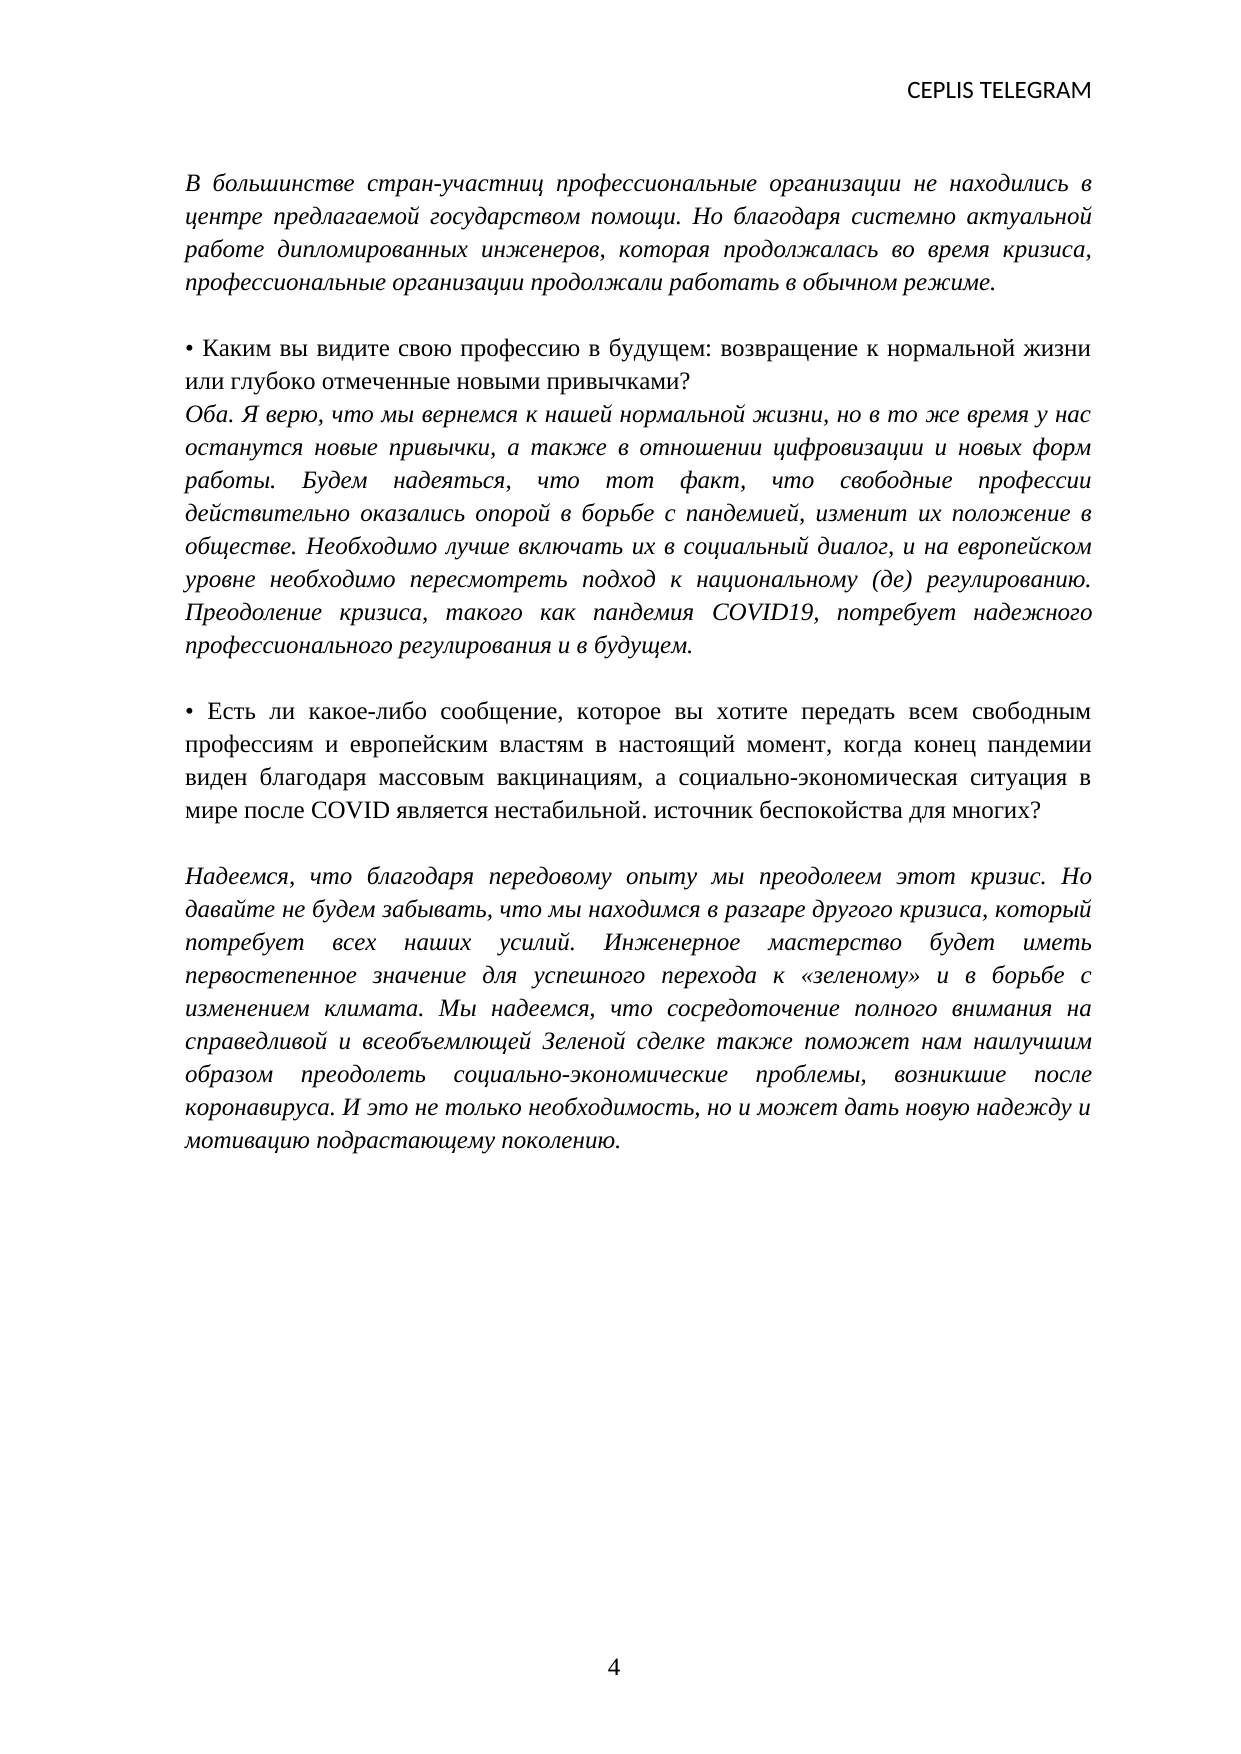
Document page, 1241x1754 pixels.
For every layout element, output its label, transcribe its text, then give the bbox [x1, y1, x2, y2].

text Оба. Я верю, что мы вернемся к нашей нормальной жизни, но в то же время у нас останутся новые привычки, а также в отношении цифровизации и новых форм работы. Будем надеяться, что тот факт, что свободные профессии действительно оказались опорой в борьбе с пандемией, изменит их положение в обществе. Необходимо лучше включать их в социальный диалог, и на европейском уровне необходимо пересмотреть подход к национальному (де) регулированию. Преодоление кризиса, такого как пандемия COVID19, потребует надежного профессионального регулирования и в будущем. [185, 399, 1092, 659]
text • Есть ли какое-либо сообщение, которое вы хотите передать всем свободным профессиям и европейским властям в настоящий момент, когда конец пандемии виден благодаря массовым вакцинациям, а социально-экономическая ситуация в мире после COVID является нестабильной. источник беспокойства для многих? [185, 696, 1092, 824]
text Надеемся, что благодаря передовому опыту мы преодолеем этот кризис. Но давайте не будем забывать, что мы находимся в разгаре другого кризиса, который потребует всех наших усилий. Инженерное мастерство будет иметь первостепенное значение для успешного перехода к «зеленому» и в борьбе с изменением климата. Мы надеемся, что сосредоточение полного внимания на справедливой и всеобъемлющей Зеленой сделке также поможет нам наилучшим образом преодолеть социально-экономические проблемы, возникшие после коронавируса. И это не только необходимость, но и может дать новую надежду и мотивацию подрастающему поколению. [185, 861, 1092, 1154]
text • Каким вы видите свою профессию в будущем: возвращение к нормальной жизни или глубоко отмеченные новыми привычками? [185, 333, 1092, 394]
text В большинстве стран-участниц профессиональные организации не находились в центре предлагаемой государством помощи. Но благодаря системно актуальной работе дипломированных инженеров, которая продолжалась во время кризиса, профессиональные организации продолжали работать в обычном режиме. [185, 168, 1092, 296]
